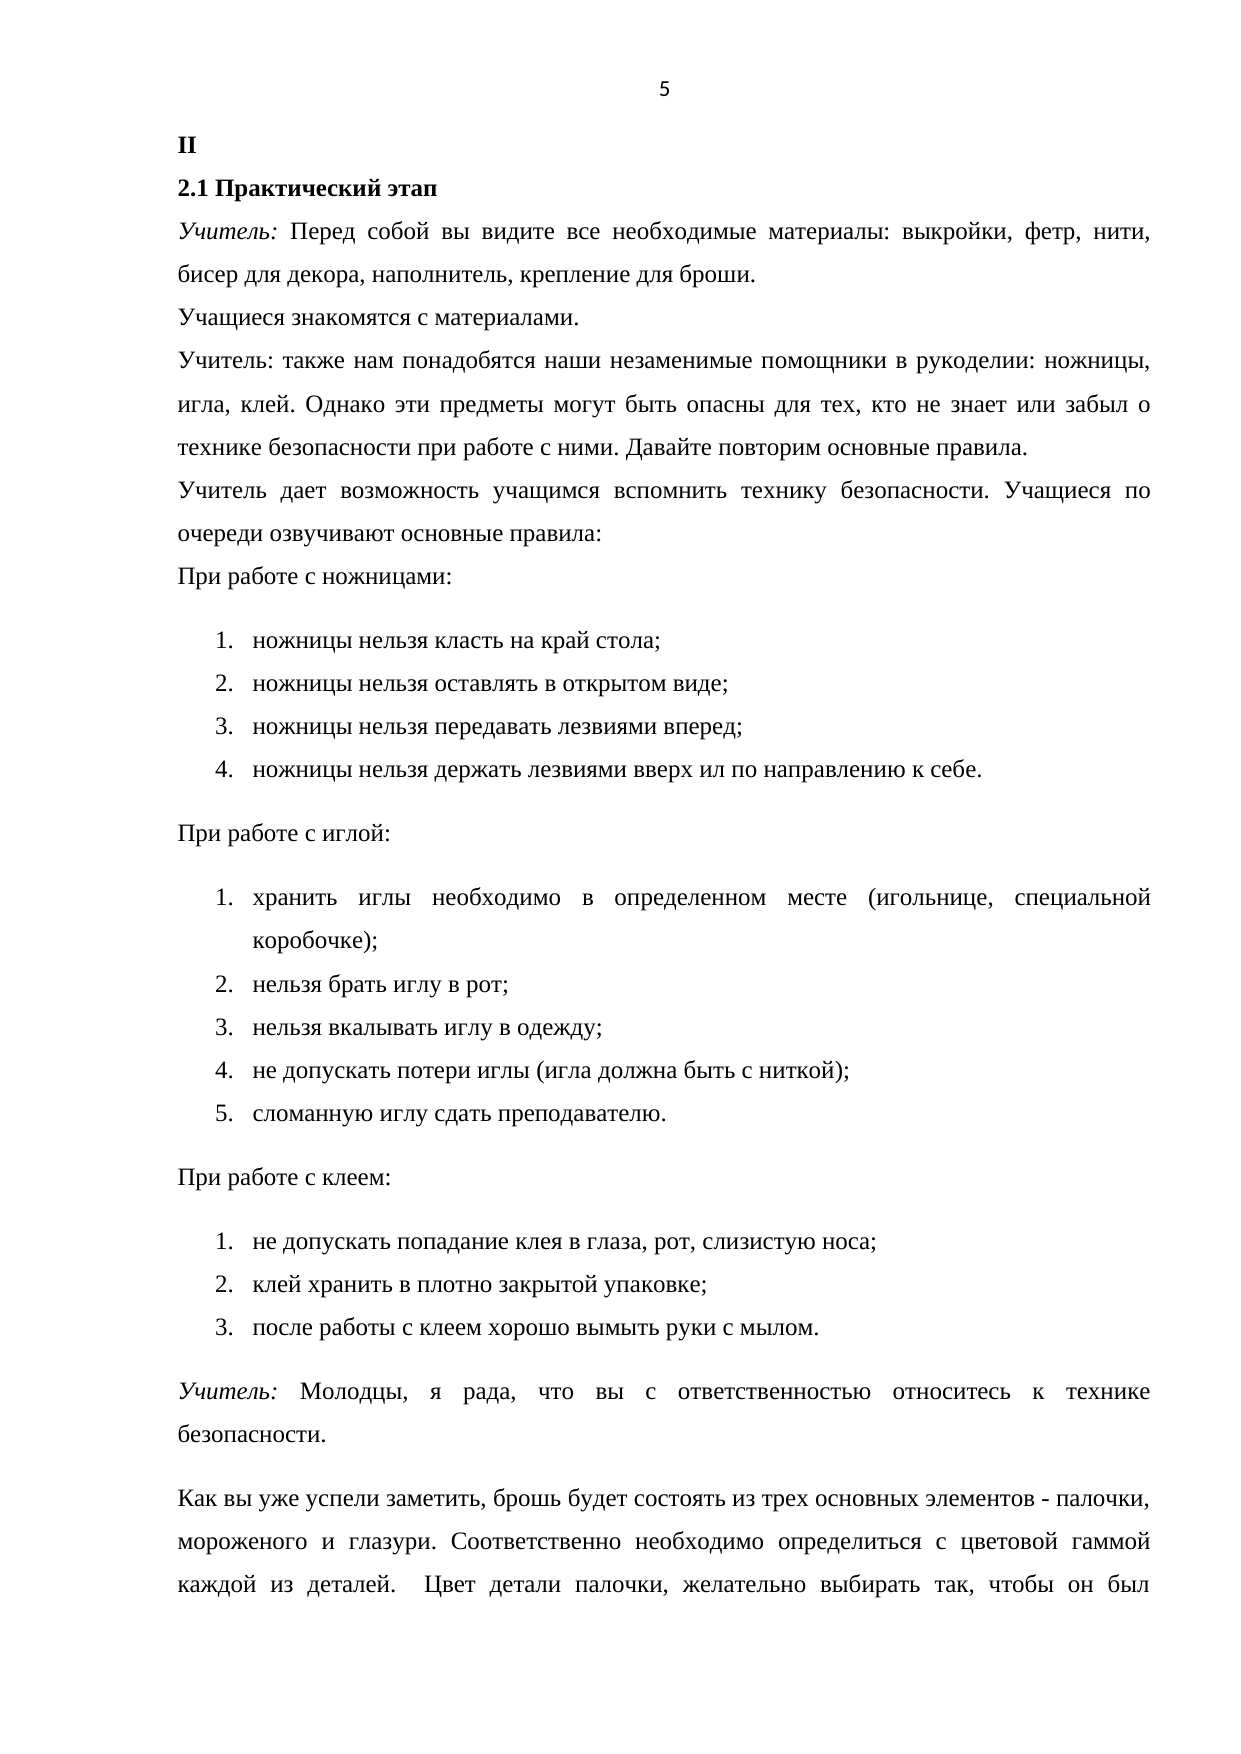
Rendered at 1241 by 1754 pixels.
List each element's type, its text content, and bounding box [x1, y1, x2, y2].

list ножницы нельзя передавать лезвиями вперед; [215, 711, 1152, 740]
list нельзя брать иглу в рот; [215, 969, 1152, 997]
list ножницы нельзя держать лезвиями вверх ил по направлению к себе. [215, 754, 1152, 783]
list клей хранить в плотно закрытой упаковке; [215, 1269, 1152, 1298]
text Учитель: Перед собой вы видите все необходимые материалы: выкройки, фетр, нити, бисер для декора, наполнитель, крепление для броши. [177, 216, 1152, 288]
text 2.1 Практический этап [177, 173, 1152, 202]
text При работе с ножницами: [177, 561, 1152, 590]
list после работы с клеем хорошо вымыть руки с мылом. [215, 1312, 1152, 1341]
list хранить иглы необходимо в определенном месте (игольнице, специальной коробочке); [215, 882, 1152, 954]
list ножницы нельзя оставлять в открытом виде; [215, 668, 1152, 697]
text Учащиеся знакомятся с материалами. [177, 302, 1152, 331]
text Учитель: также нам понадобятся наши незаменимые помощники в рукоделии: ножницы, игла, клей. Однако эти предметы могут быть опасны для тех, кто не знает или забыл о технике безопасности при работе с ними. Давайте повторим основные правила. [177, 346, 1152, 461]
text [177, 1483, 1152, 1598]
text II [177, 130, 1152, 159]
text При работе с клеем: [177, 1162, 1152, 1191]
list сломанную иглу сдать преподавателю. [215, 1098, 1152, 1127]
list не допускать попадание клея в глаза, рот, слизистую носа; [215, 1226, 1152, 1255]
text Учитель дает возможность учащимся вспомнить технику безопасности. Учащиеся по очереди озвучивают основные правила: [177, 475, 1152, 547]
list нельзя вкалывать иглу в одежду; [215, 1012, 1152, 1041]
text При работе с иглой: [177, 818, 1152, 847]
text Учитель: Молодцы, я рада, что вы с ответственностью относитесь к технике безопасности. [177, 1376, 1152, 1448]
list ножницы нельзя класть на край стола; [215, 625, 1152, 654]
list не допускать потери иглы (игла должна быть с ниткой); [215, 1055, 1152, 1084]
